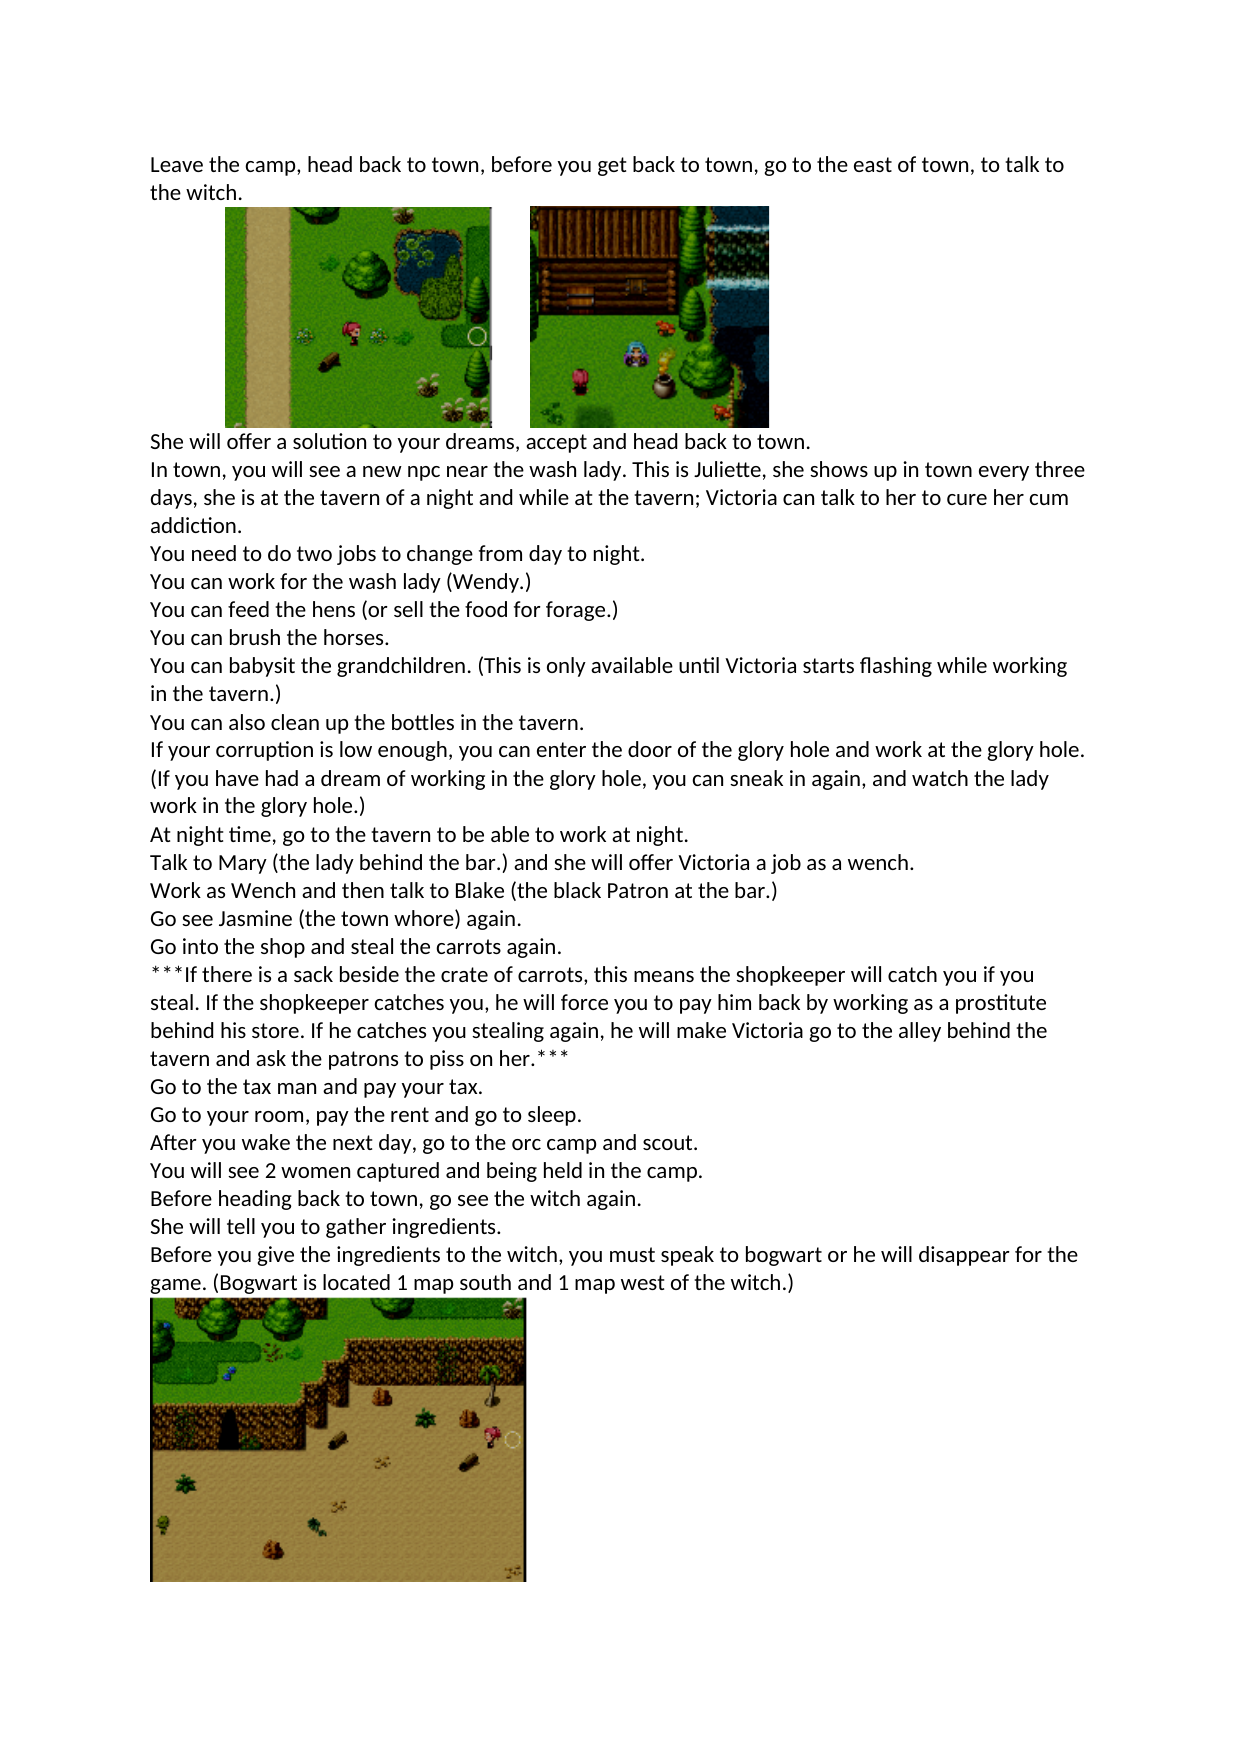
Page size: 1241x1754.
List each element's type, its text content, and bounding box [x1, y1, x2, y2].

text You can also clean up the bottles in the tavern. [150, 708, 1090, 736]
picture [761, 310, 770, 318]
text Work as Wench and then talk to Blake (the black Patron at the bar.) [150, 876, 1090, 904]
text In town, you will see a new npc near the wash lady. This is Juliette, she shows up in town every three days, she is at the tavern of a night and while at the tavern; Victoria can talk to her to cure her cum addiction. [150, 455, 1090, 539]
text Go into the shop and steal the carrots again. [150, 932, 1090, 960]
text Leave the camp, head back to town, before you get back to town, go to the east of town, to talk to the witch. [150, 150, 1090, 206]
text If your corruption is low enough, you can enter the door of the glory hole and work at the glory hole. (If you have had a dream of working in the glory hole, you can sneak in again, and watch the lady work in the glory hole.) [150, 736, 1090, 820]
text You can feed the hens (or sell the food for forage.) [150, 596, 1090, 623]
text Talk to Mary (the lady behind the bar.) and she will offer Victoria a job as a wench. [150, 848, 1090, 876]
text You can brush the horses. [150, 623, 1090, 652]
text You will see 2 women captured and being held in the camp. [150, 1156, 1090, 1184]
text She will offer a solution to your dreams, accept and head back to town. [150, 427, 1090, 455]
text Go to the tax man and pay your tax. [150, 1072, 1090, 1100]
text You can babysit the grandchildren. (This is only available until Victoria starts flashing while working in the tavern.) [150, 652, 1090, 708]
text Before heading back to town, go see the witch again. [150, 1184, 1090, 1212]
text At night time, go to the tavern to be able to work at night. [150, 820, 1090, 848]
text ***If there is a sack beside the crate of carrots, this means the shopkeeper will catch you if you steal. If the shopkeeper catches you, he will force you to pay him back by working as a prostitute behind his store. If he catches you stealing again, he will make Victoria go to the alley behind the tavern and ask the patrons to piss on her.*** [150, 960, 1090, 1072]
text Go see Jasmine (the town whore) again. [150, 904, 1090, 932]
text You need to do two jobs to change from day to night. [150, 539, 1090, 567]
text She will tell you to gather ingredients. [150, 1212, 1090, 1240]
picture [150, 1296, 527, 1582]
text You can work for the wash lady (Wendy.) [150, 567, 1090, 596]
text Before you give the ingredients to the witch, you must speak to bogwart or he will disappear for the game. (Bogwart is located 1 map south and 1 map west of the witch.) [150, 1240, 1090, 1296]
picture [530, 206, 770, 428]
text After you wake the next day, go to the orc camp and scout. [150, 1128, 1090, 1156]
text Go to your room, pay the rent and go to sleep. [150, 1100, 1090, 1128]
picture [225, 207, 493, 428]
